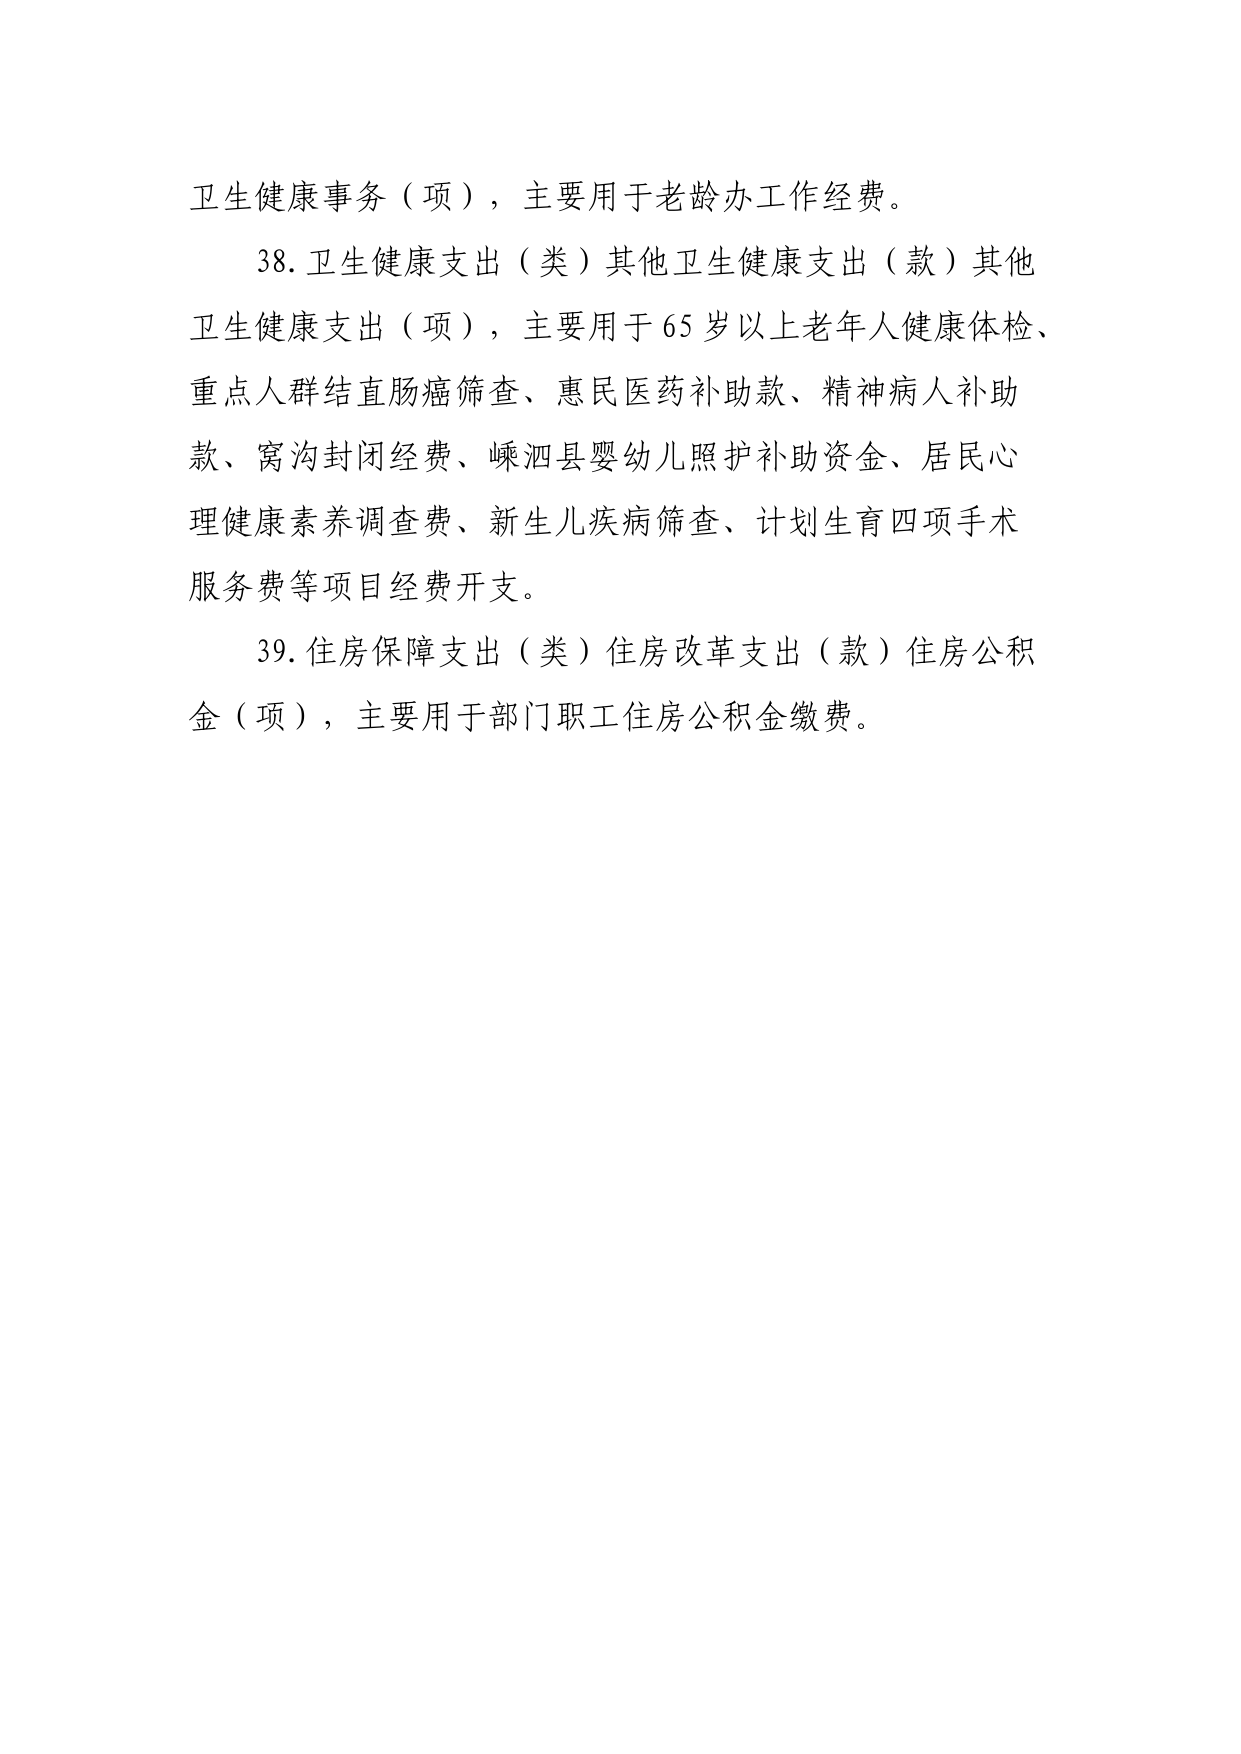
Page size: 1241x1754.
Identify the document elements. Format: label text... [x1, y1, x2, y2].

text 39.住房保障支出（类）住房改革支出（款）住房公积金（项），主要用于部门职工住房公积金缴费。 [187, 617, 1053, 747]
text 38.卫生健康支出（类）其他卫生健康支出（款）其他卫生健康支出（项），主要用于65岁以上老年人健康体检、重点人群结直肠癌筛查、惠民医药补助款、精神病人补助款、窝沟封闭经费、嵊泗县婴幼儿照护补助资金、居民心理健康素养调查费、新生儿疾病筛查、计划生育四项手术服务费等项目经费开支。 [187, 227, 1053, 617]
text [187, 162, 1053, 227]
